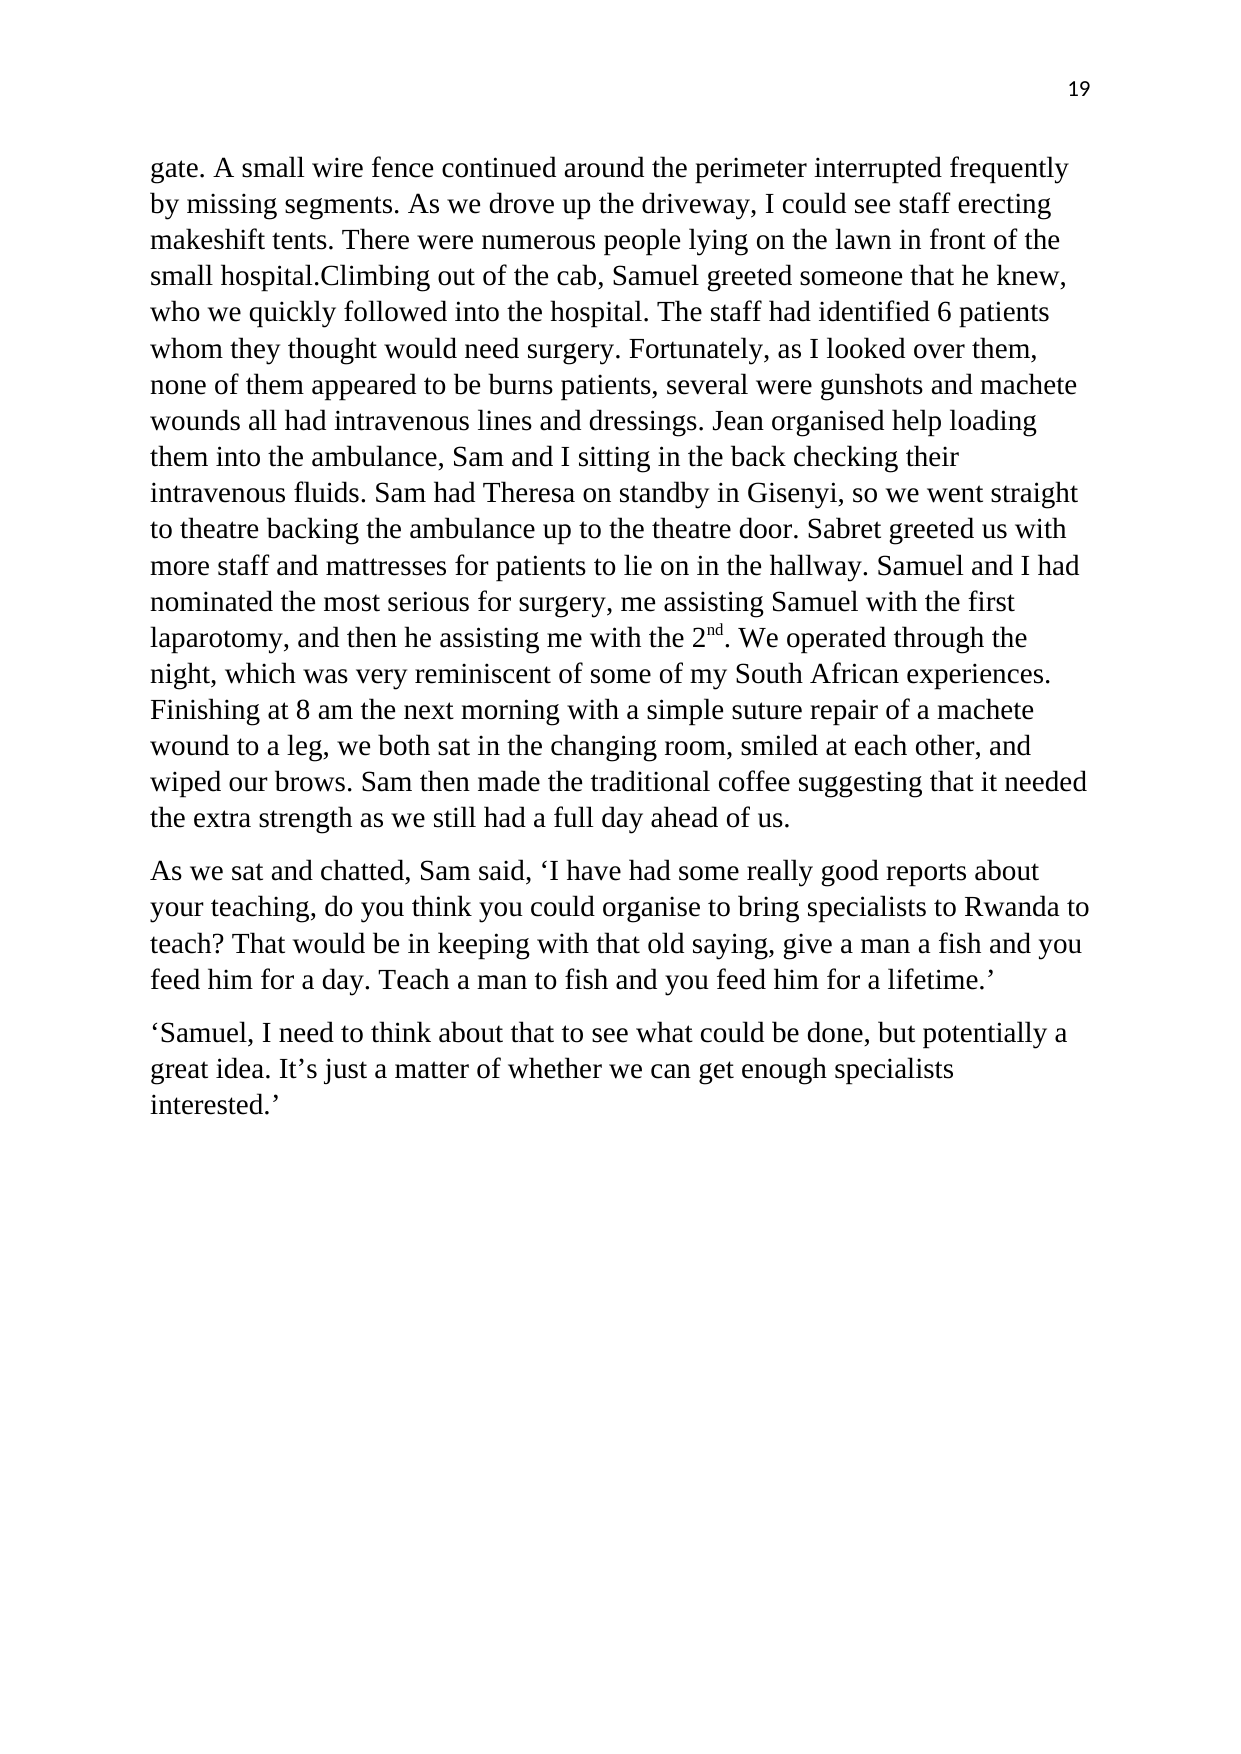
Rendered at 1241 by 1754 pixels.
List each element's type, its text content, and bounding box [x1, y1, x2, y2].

text As we sat and chatted, Sam said, ‘I have had some really good reports about your teaching, do you think you could organise to bring specialists to Rwanda to teach? That would be in keeping with that old saying, give a man a fish and you feed him for a day. Teach a man to fish and you feed him for a lifetime.’ [150, 853, 1090, 995]
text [150, 150, 1090, 834]
text ‘Samuel, I need to think about that to see what could be done, but potentially a great idea. It’s just a matter of whether we can get enough specialists interested.’ [150, 1015, 1090, 1121]
